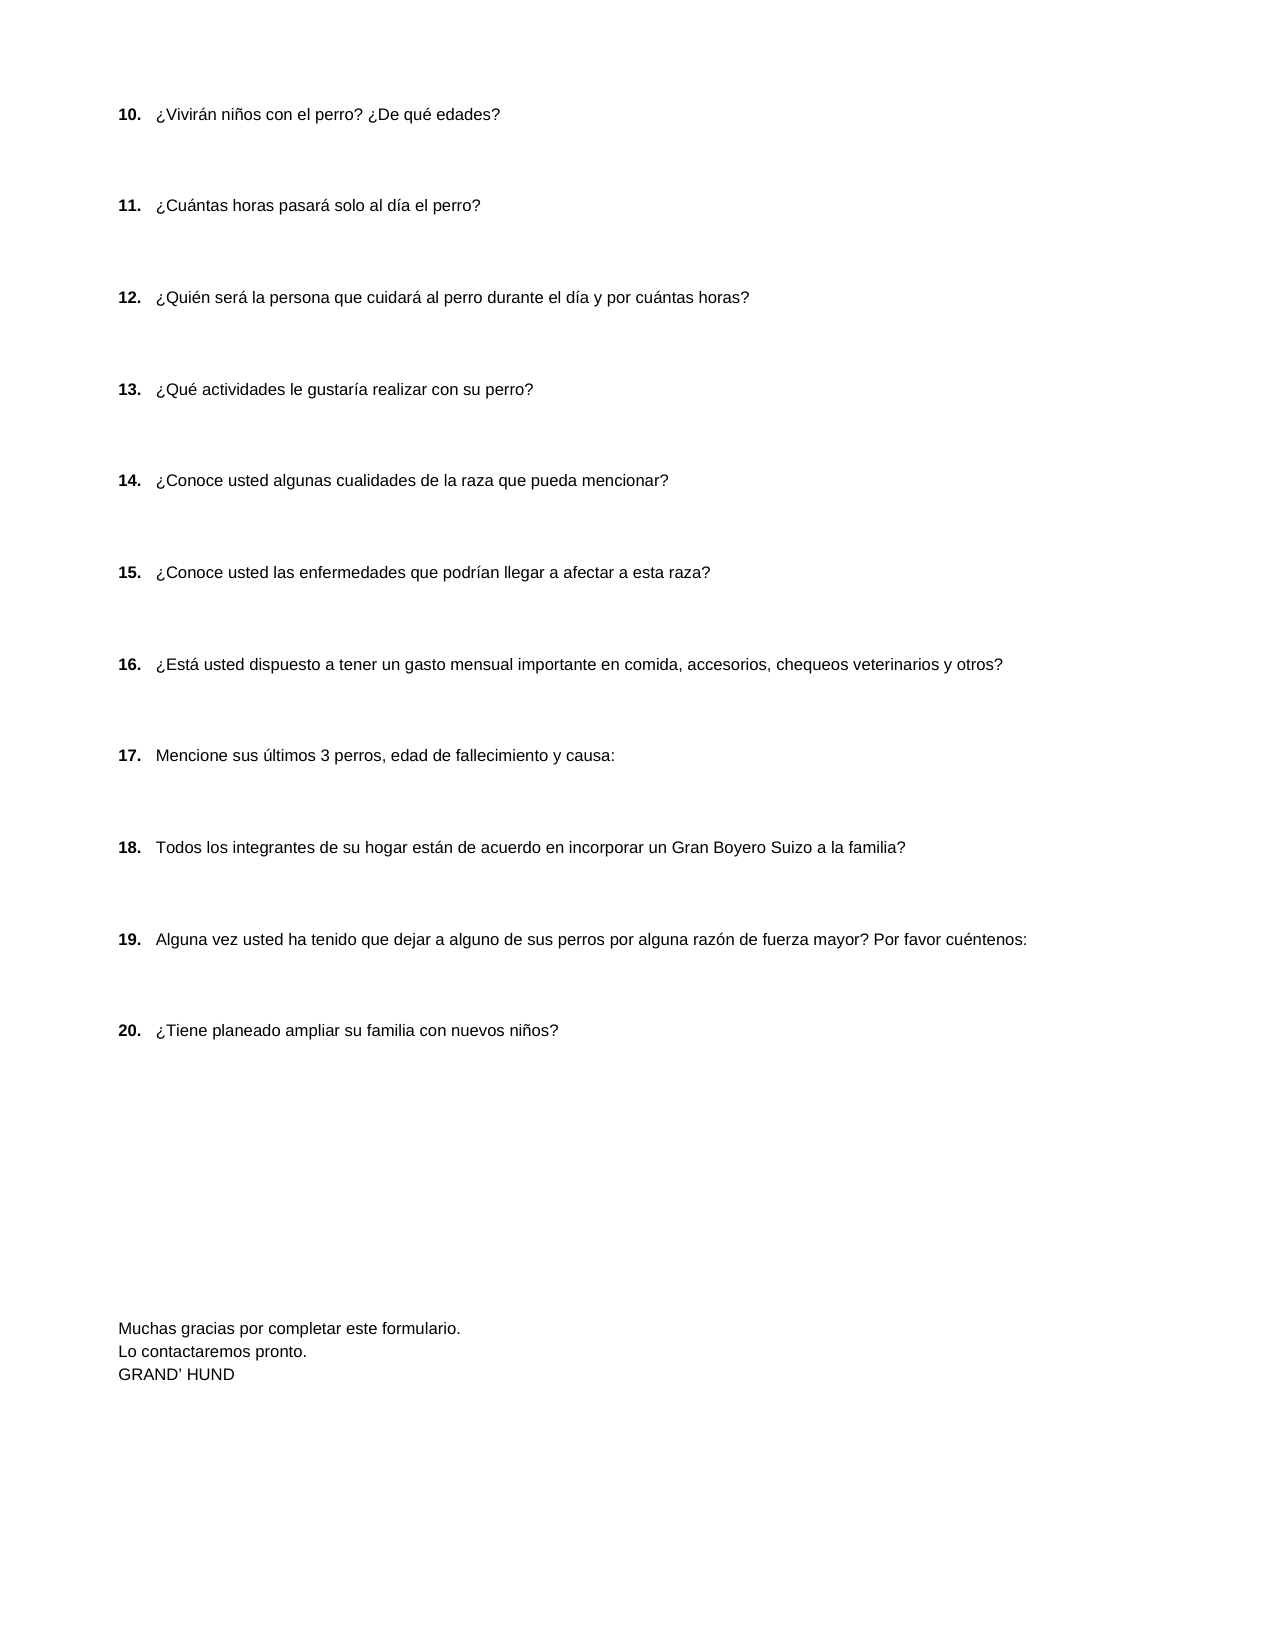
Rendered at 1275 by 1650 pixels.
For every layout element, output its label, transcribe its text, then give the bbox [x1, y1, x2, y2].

list ¿Vivirán niños con el perro? ¿De qué edades? [118, 104, 1137, 123]
list ¿Tiene planeado ampliar su familia con nuevos niños? [118, 1021, 1137, 1040]
text Muchas gracias por completar este formulario. [118, 1319, 1137, 1338]
list Alguna vez usted ha tenido que dejar a alguno de sus perros por alguna razón de fuerza mayor? Por favor cuéntenos: [118, 929, 1137, 948]
list ¿Qué actividades le gustaría realizar con su perro? [118, 379, 1137, 398]
list ¿Conoce usted algunas cualidades de la raza que pueda mencionar? [118, 471, 1137, 490]
list Mencione sus últimos 3 perros, edad de fallecimiento y causa: [118, 746, 1137, 765]
list ¿Cuántas horas pasará solo al día el perro? [118, 196, 1137, 215]
list ¿Está usted dispuesto a tener un gasto mensual importante en comida, accesorios, chequeos veterinarios y otros? [118, 654, 1137, 673]
text GRAND’ HUND [118, 1365, 1137, 1384]
list ¿Quién será la persona que cuidará al perro durante el día y por cuántas horas? [118, 288, 1137, 307]
list Todos los integrantes de su hogar están de acuerdo en incorporar un Gran Boyero Suizo a la familia? [118, 838, 1137, 857]
text Lo contactaremos pronto. [118, 1342, 1137, 1361]
list ¿Conoce usted las enfermedades que podrían llegar a afectar a esta raza? [118, 563, 1137, 582]
